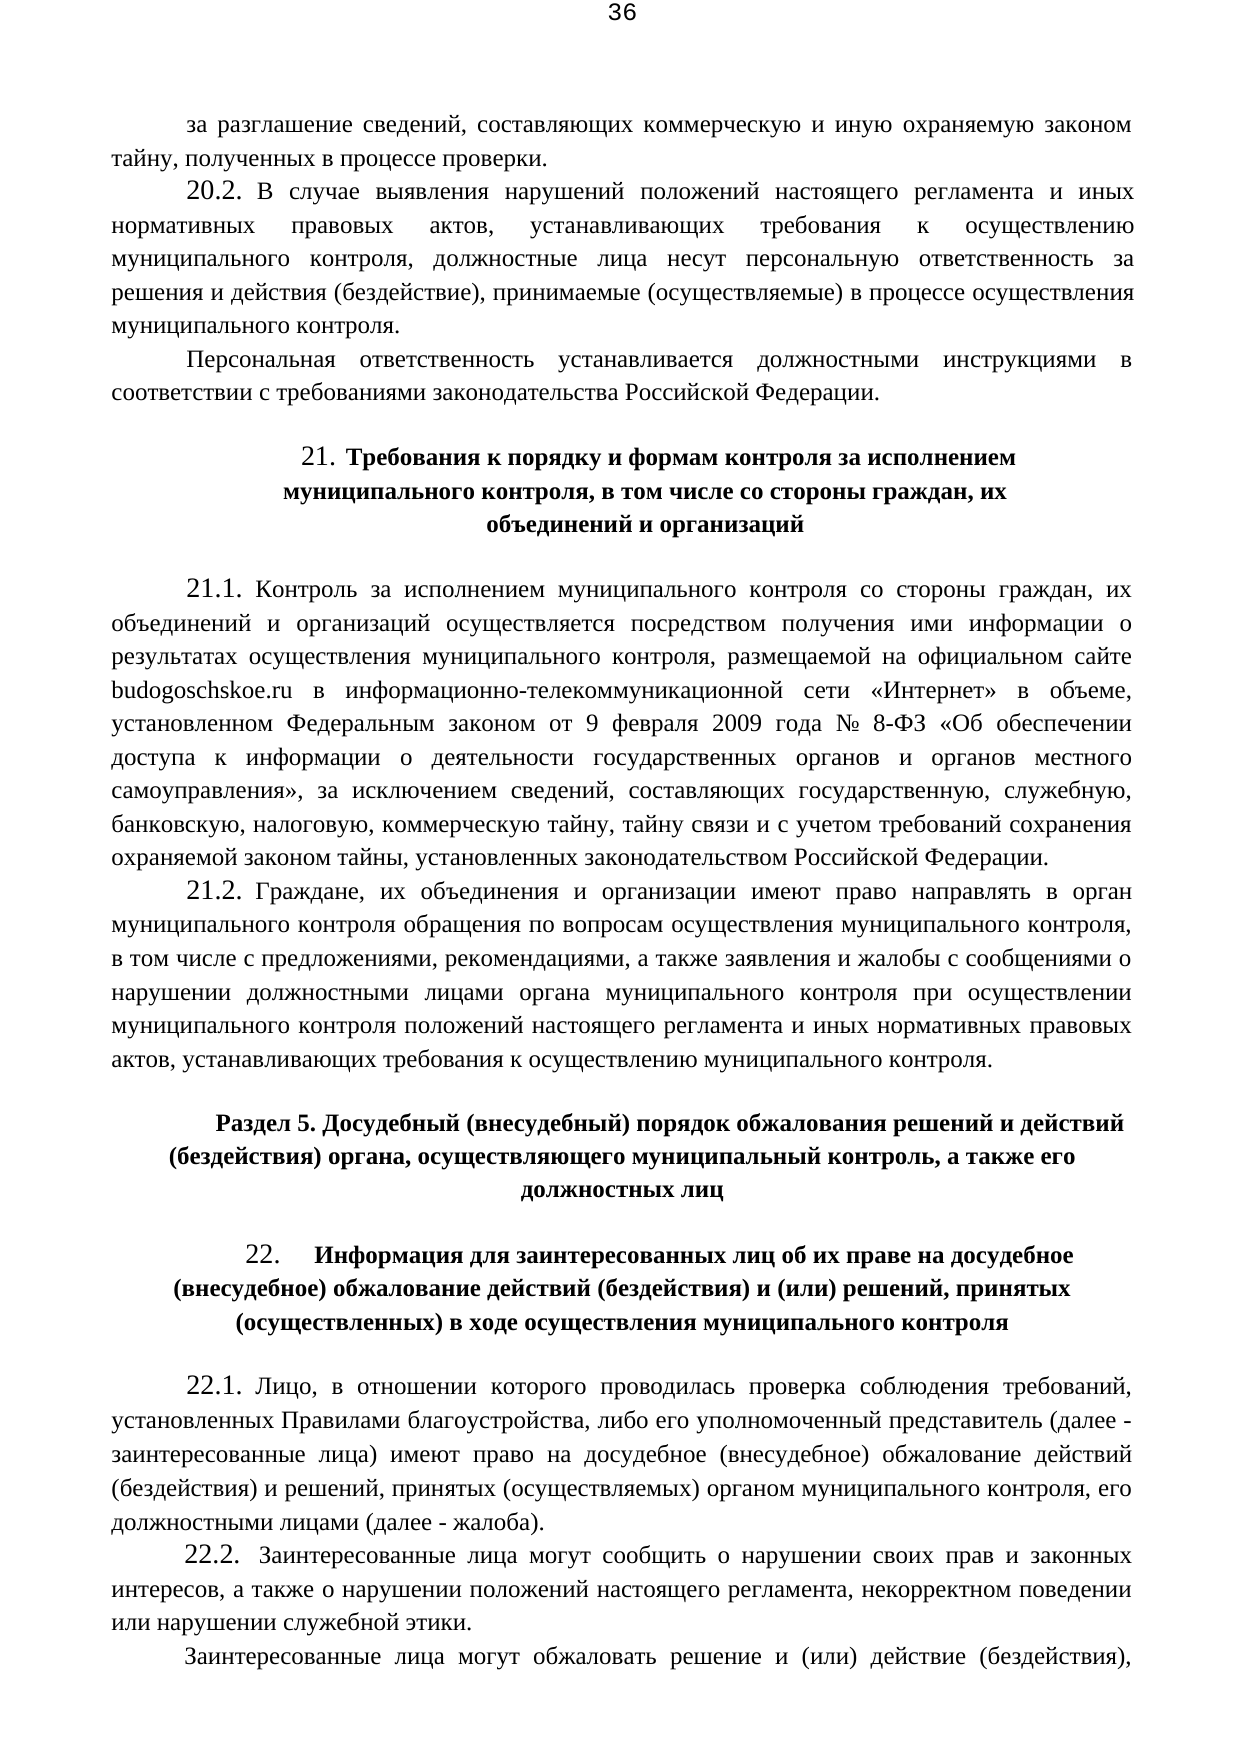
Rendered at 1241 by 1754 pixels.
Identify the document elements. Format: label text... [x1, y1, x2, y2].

list Заинтересованные лица могут сообщить о нарушении своих прав и законных интересов, а также о нарушении положений настоящего регламента, некорректном поведении или нарушении служебной этики. [111, 1537, 1133, 1637]
list Контроль за исполнением муниципального контроля со стороны граждан, их объединений и организаций осуществляется посредством получения ими информации о результатах осуществления муниципального контроля, размещаемой на официальном сайте budogoschskoe.ru в информационно-телекоммуникационной сети «Интернет» в объеме, установленном Федеральным законом от 9 февраля 2009 года № 8-ФЗ «Об обеспечении доступа к информации о деятельности государственных органов и органов местного самоуправления», за исключением сведений, составляющих государственную, служебную, банковскую, налоговую, коммерческую тайну, тайну связи и с учетом требований сохранения охраняемой законом тайны, установленных законодательством Российской Федерации. [111, 571, 1133, 872]
list Лицо, в отношении которого проводилась проверка соблюдения требований, установленных Правилами благоустройства, либо его уполномоченный представитель (далее - заинтересованные лица) имеют право на досудебное (внесудебное) обжалование действий (бездействия) и решений, принятых (осуществляемых) органом муниципального контроля, его должностными лицами (далее - жалоба). [111, 1367, 1133, 1537]
list В случае выявления нарушений положений настоящего регламента и иных нормативных правовых актов, устанавливающих требования к осуществлению муниципального контроля, должностные лица несут персональную ответственность за решения и действия (бездействие), принимаемые (осуществляемые) в процессе осуществления муниципального контроля. [111, 173, 1135, 340]
list Информация для заинтересованных лиц об их праве на досудебное (внесудебное) обжалование действий (бездействия) и (или) решений, принятых (осуществленных) в ходе осуществления муниципального контроля [111, 1237, 1133, 1337]
list Требования к порядку и формам контроля за исполнением муниципального контроля, в том числе со стороны граждан, их объединений и организаций [234, 439, 1056, 539]
text Раздел 5. Досудебный (внесудебный) порядок обжалования решений и действий (бездействия) органа, осуществляющего муниципальный контроль, а также его должностных лиц [111, 1105, 1133, 1204]
text за разглашение сведений, составляющих коммерческую и иную охраняемую законом тайну, полученных в процессе проверки. [111, 106, 1133, 173]
text Персональная ответственность устанавливается должностными инструкциями в соответствии с требованиями законодательства Российской Федерации. [111, 340, 1133, 407]
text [111, 1637, 1133, 1671]
list Граждане, их объединения и организации имеют право направлять в орган муниципального контроля обращения по вопросам осуществления муниципального контроля, в том числе с предложениями, рекомендациями, а также заявления и жалобы с сообщениями о нарушении должностными лицами органа муниципального контроля при осуществлении муниципального контроля положений настоящего регламента и иных нормативных правовых актов, устанавливающих требования к осуществлению муниципального контроля. [111, 872, 1133, 1074]
